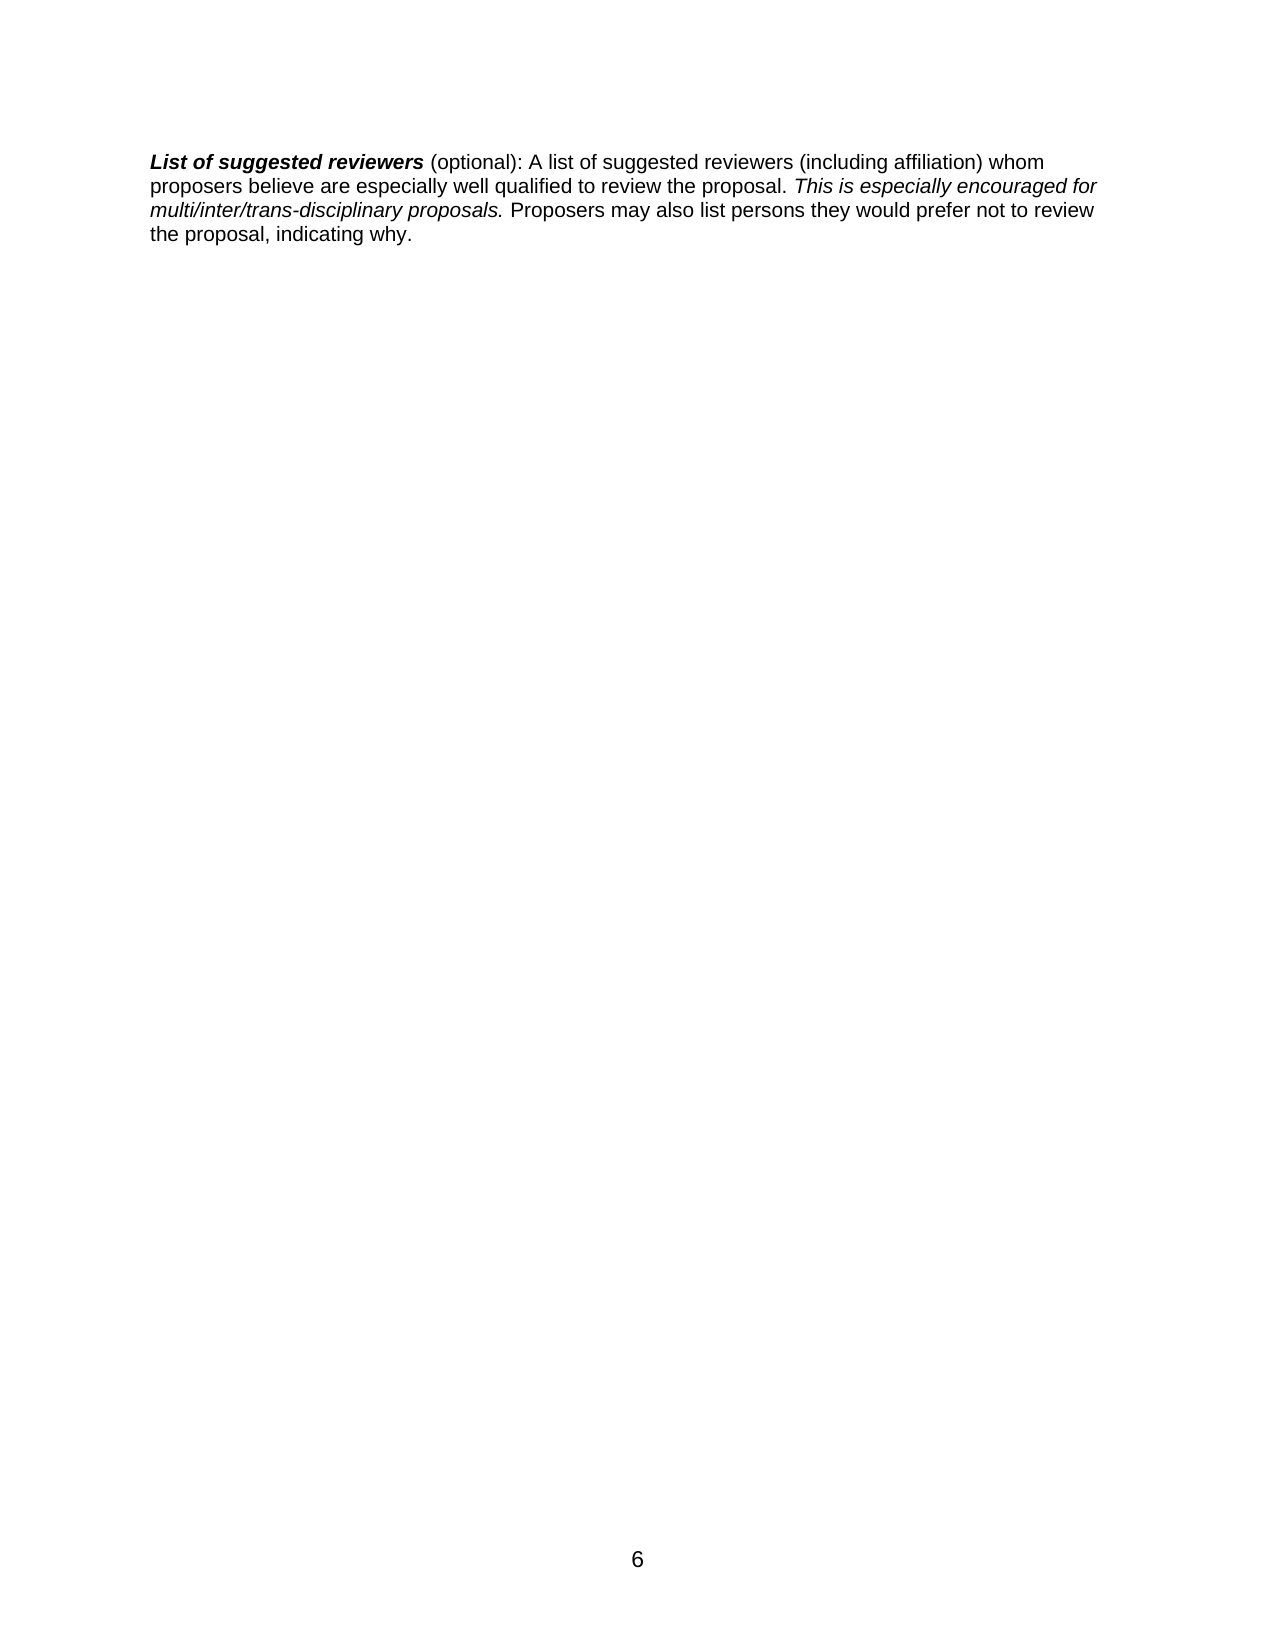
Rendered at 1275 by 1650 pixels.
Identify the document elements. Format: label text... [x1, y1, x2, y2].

text List of suggested reviewers (optional): A list of suggested reviewers (including affiliation) whom proposers believe are especially well qualified to review the proposal. This is especially encouraged for multi/inter/trans-disciplinary proposals. Proposers may also list persons they would prefer not to review the proposal, indicating why. [150, 150, 1125, 246]
